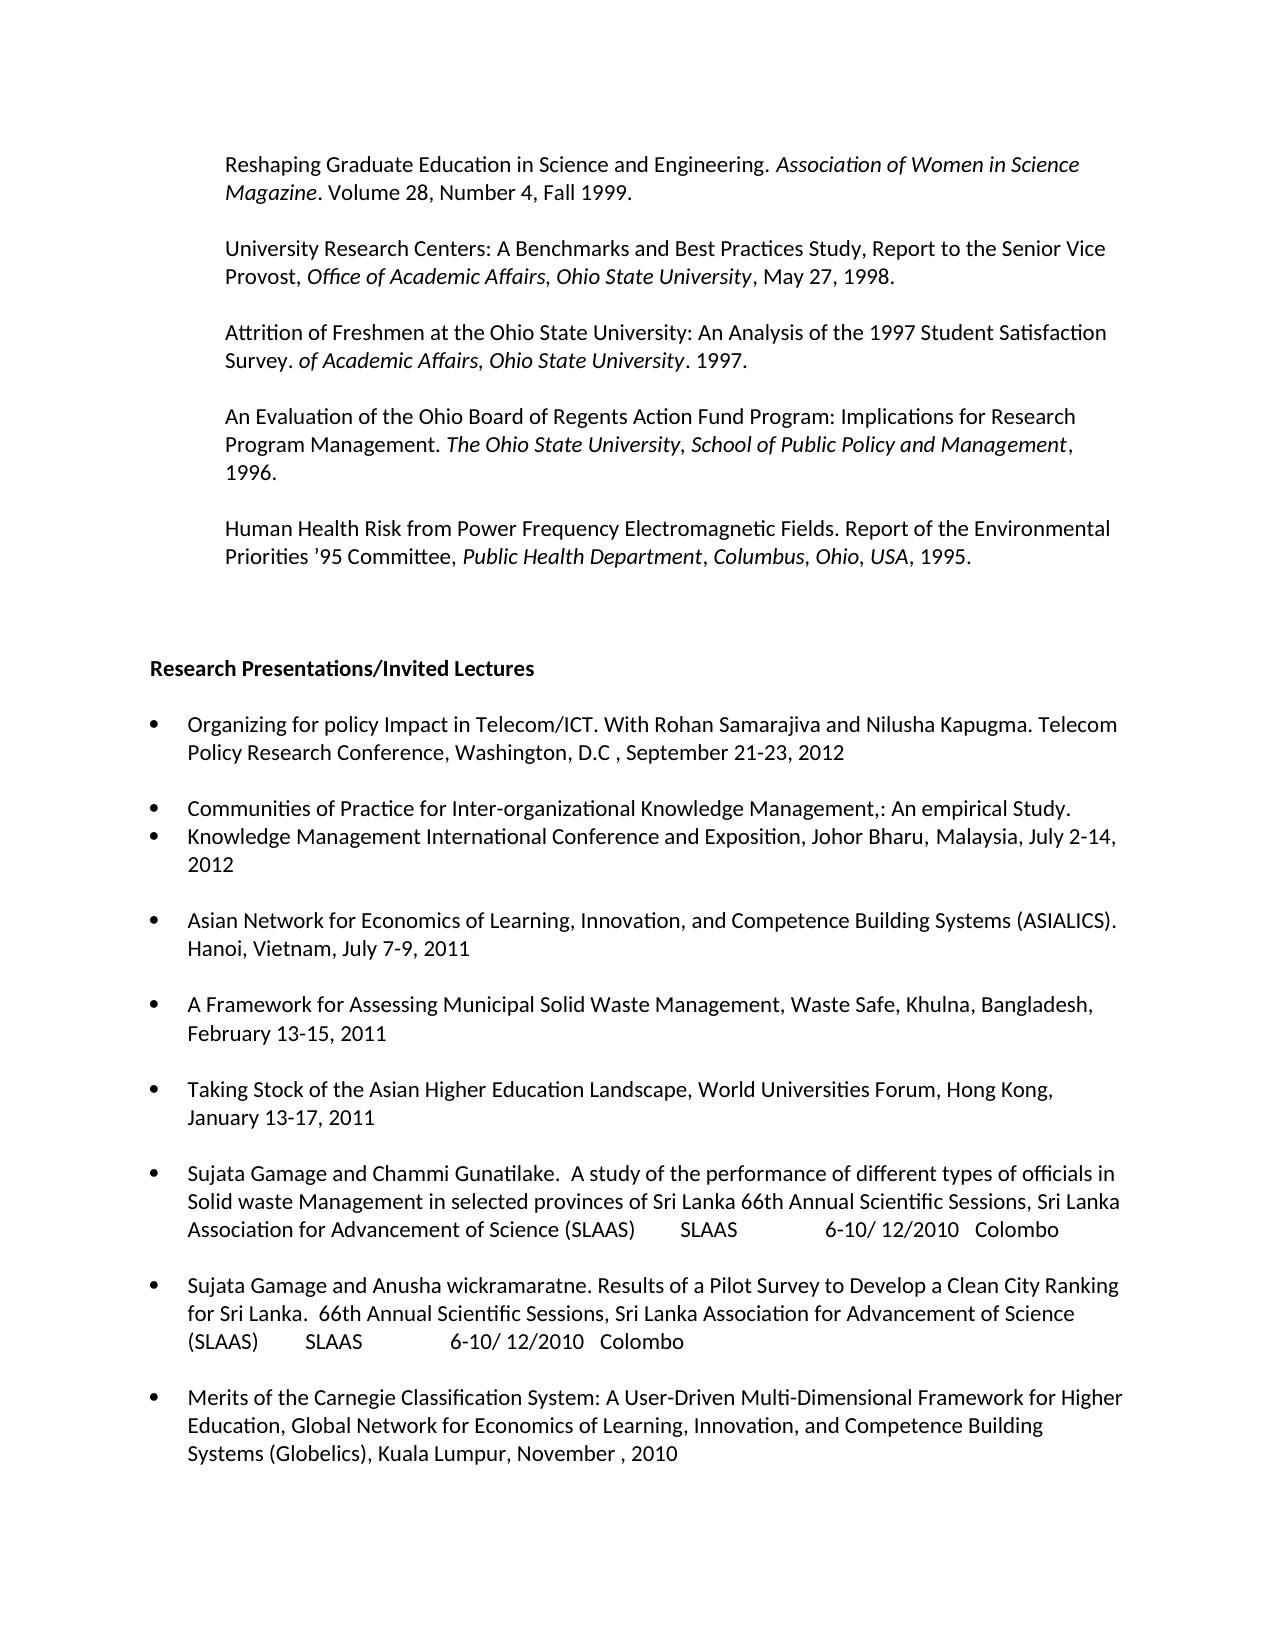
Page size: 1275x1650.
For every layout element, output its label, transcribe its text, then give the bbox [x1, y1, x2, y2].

list Knowledge Management International Conference and Exposition, Johor Bharu, Malaysia, July 2-14, 2012 [150, 822, 1125, 878]
text An Evaluation of the Ohio Board of Regents Action Fund Program: Implications for Research Program Management. The Ohio State University, School of Public Policy and Management, 1996. [225, 402, 1125, 486]
list Merits of the Carnegie Classification System: A User-Driven Multi-Dimensional Framework for Higher Education, Global Network for Economics of Learning, Innovation, and Competence Building Systems (Globelics), Kuala Lumpur, November , 2010 [150, 1383, 1125, 1467]
list Sujata Gamage and Chammi Gunatilake. A study of the performance of different types of officials in Solid waste Management in selected provinces of Sri Lanka 66th Annual Scientific Sessions, Sri Lanka Association for Advancement of Science (SLAAS) SLAAS 6-10/ 12/2010 Colombo [150, 1159, 1125, 1243]
list Organizing for policy Impact in Telecom/ICT. With Rohan Samarajiva and Nilusha Kapugma. Telecom Policy Research Conference, Washington, D.C , September 21-23, 2012 [150, 710, 1125, 766]
list Communities of Practice for Inter-organizational Knowledge Management,: An empirical Study. [150, 794, 1125, 822]
text Reshaping Graduate Education in Science and Engineering. Association of Women in Science Magazine. Volume 28, Number 4, Fall 1999. [225, 150, 1125, 206]
text University Research Centers: A Benchmarks and Best Practices Study, Report to the Senior Vice Provost, Office of Academic Affairs, Ohio State University, May 27, 1998. [225, 234, 1125, 290]
text Attrition of Freshmen at the Ohio State University: An Analysis of the 1997 Student Satisfaction Survey. of Academic Affairs, Ohio State University. 1997. [225, 318, 1125, 374]
list Sujata Gamage and Anusha wickramaratne. Results of a Pilot Survey to Develop a Clean City Ranking for Sri Lanka. 66th Annual Scientific Sessions, Sri Lanka Association for Advancement of Science (SLAAS) SLAAS 6-10/ 12/2010 Colombo [150, 1271, 1125, 1355]
list Asian Network for Economics of Learning, Innovation, and Competence Building Systems (ASIALICS). Hanoi, Vietnam, July 7-9, 2011 [150, 907, 1125, 963]
text Human Health Risk from Power Frequency Electromagnetic Fields. Report of the Environmental Priorities ’95 Committee, Public Health Department, Columbus, Ohio, USA, 1995. [225, 514, 1125, 570]
list Taking Stock of the Asian Higher Education Landscape, World Universities Forum, Hong Kong, January 13-17, 2011 [150, 1075, 1125, 1131]
list A Framework for Assessing Municipal Solid Waste Management, Waste Safe, Khulna, Bangladesh, February 13-15, 2011 [150, 991, 1125, 1047]
text Research Presentations/Invited Lectures [150, 654, 1125, 682]
